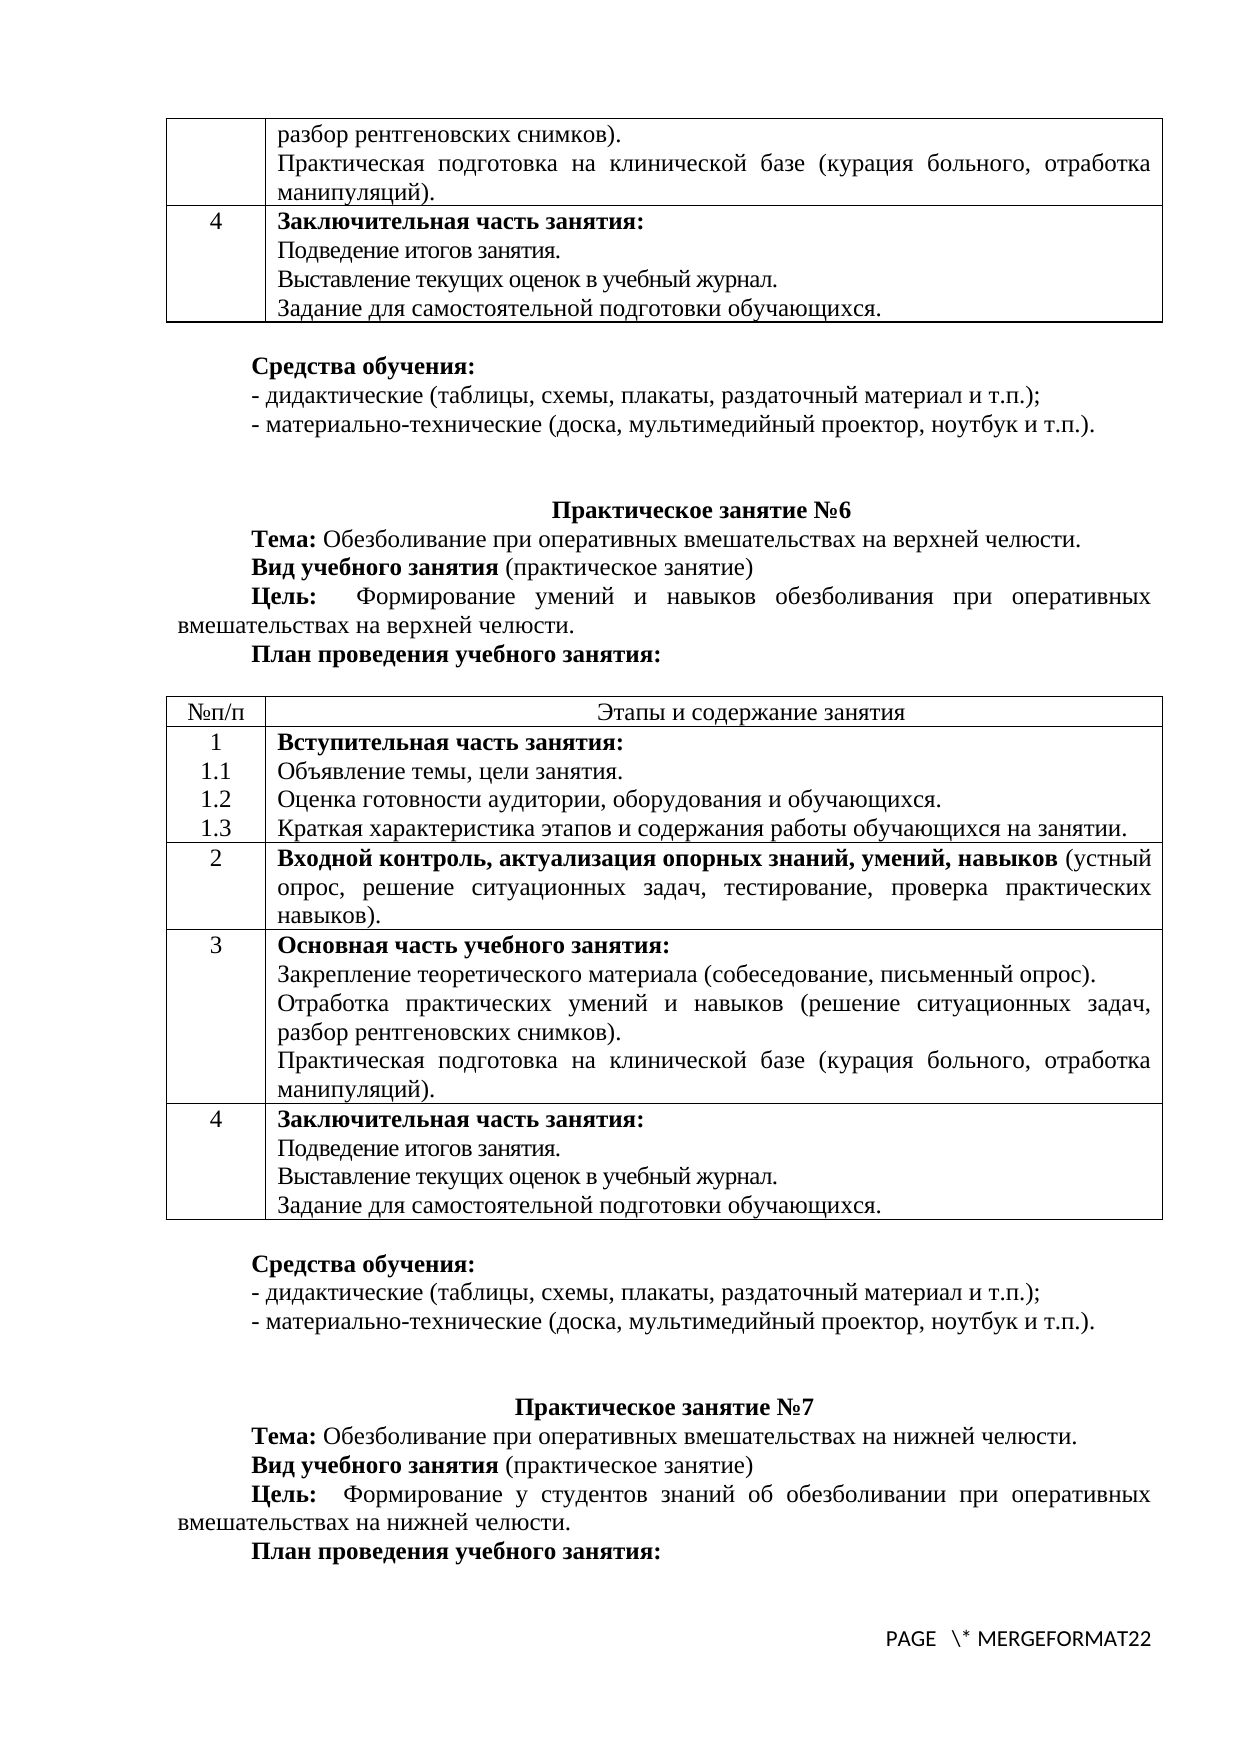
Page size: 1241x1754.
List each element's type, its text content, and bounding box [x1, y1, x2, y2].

table_header Этапы и содержание занятия [266, 697, 1162, 726]
text Тема: Обезболивание при оперативных вмешательствах на нижней челюсти. [177, 1421, 1152, 1450]
text План проведения учебного занятия: [177, 1536, 1152, 1565]
table_cell 1 1.1 1.2 1.3 [167, 727, 265, 842]
text Тема: Обезболивание при оперативных вмешательствах на верхней челюсти. [177, 524, 1152, 552]
table_cell 4 [167, 1104, 265, 1219]
table_cell 4 [167, 206, 265, 321]
text Вид учебного занятия (практическое занятие) [177, 1450, 1152, 1479]
text План проведения учебного занятия: [177, 639, 1152, 667]
table_cell Заключительная часть занятия: Подведение итогов занятия. Выставление текущих оценок в учебный журнал. Задание для самостоятельной подготовки обучающихся. [266, 206, 1162, 321]
text - дидактические (таблицы, схемы, плакаты, раздаточный материал и т.п.); [177, 380, 1152, 409]
text Цель: Формирование у студентов знаний об обезболивании при оперативных вмешательствах на нижней челюсти. [177, 1479, 1152, 1536]
table_cell 2 [167, 843, 265, 929]
text - материально-технические (доска, мультимедийный проектор, ноутбук и т.п.). [177, 1306, 1152, 1335]
text - материально-технические (доска, мультимедийный проектор, ноутбук и т.п.). [177, 409, 1152, 437]
table_cell Вступительная часть занятия: Объявление темы, цели занятия. Оценка готовности аудитории, оборудования и обучающихся. Краткая характеристика этапов и содержания работы обучающихся на занятии. [266, 727, 1162, 842]
table_cell 3 [167, 930, 265, 1103]
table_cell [266, 119, 1162, 205]
text Средства обучения: [177, 1249, 1152, 1277]
table_cell 3 [167, 119, 265, 205]
table_header №п/п [167, 697, 265, 726]
text Средства обучения: [177, 351, 1152, 380]
text Вид учебного занятия (практическое занятие) [177, 552, 1152, 581]
text - дидактические (таблицы, схемы, плакаты, раздаточный материал и т.п.); [177, 1277, 1152, 1306]
text Практическое занятие №7 [177, 1392, 1152, 1421]
table_cell Заключительная часть занятия: Подведение итогов занятия. Выставление текущих оценок в учебный журнал. Задание для самостоятельной подготовки обучающихся. [266, 1104, 1162, 1219]
table_cell Входной контроль, актуализация опорных знаний, умений, навыков (устный опрос, решение ситуационных задач, тестирование, проверка практических навыков). [266, 843, 1162, 929]
text Цель: Формирование умений и навыков обезболивания при оперативных вмешательствах на верхней челюсти. [177, 581, 1152, 639]
text Практическое занятие №6 [177, 495, 1152, 524]
